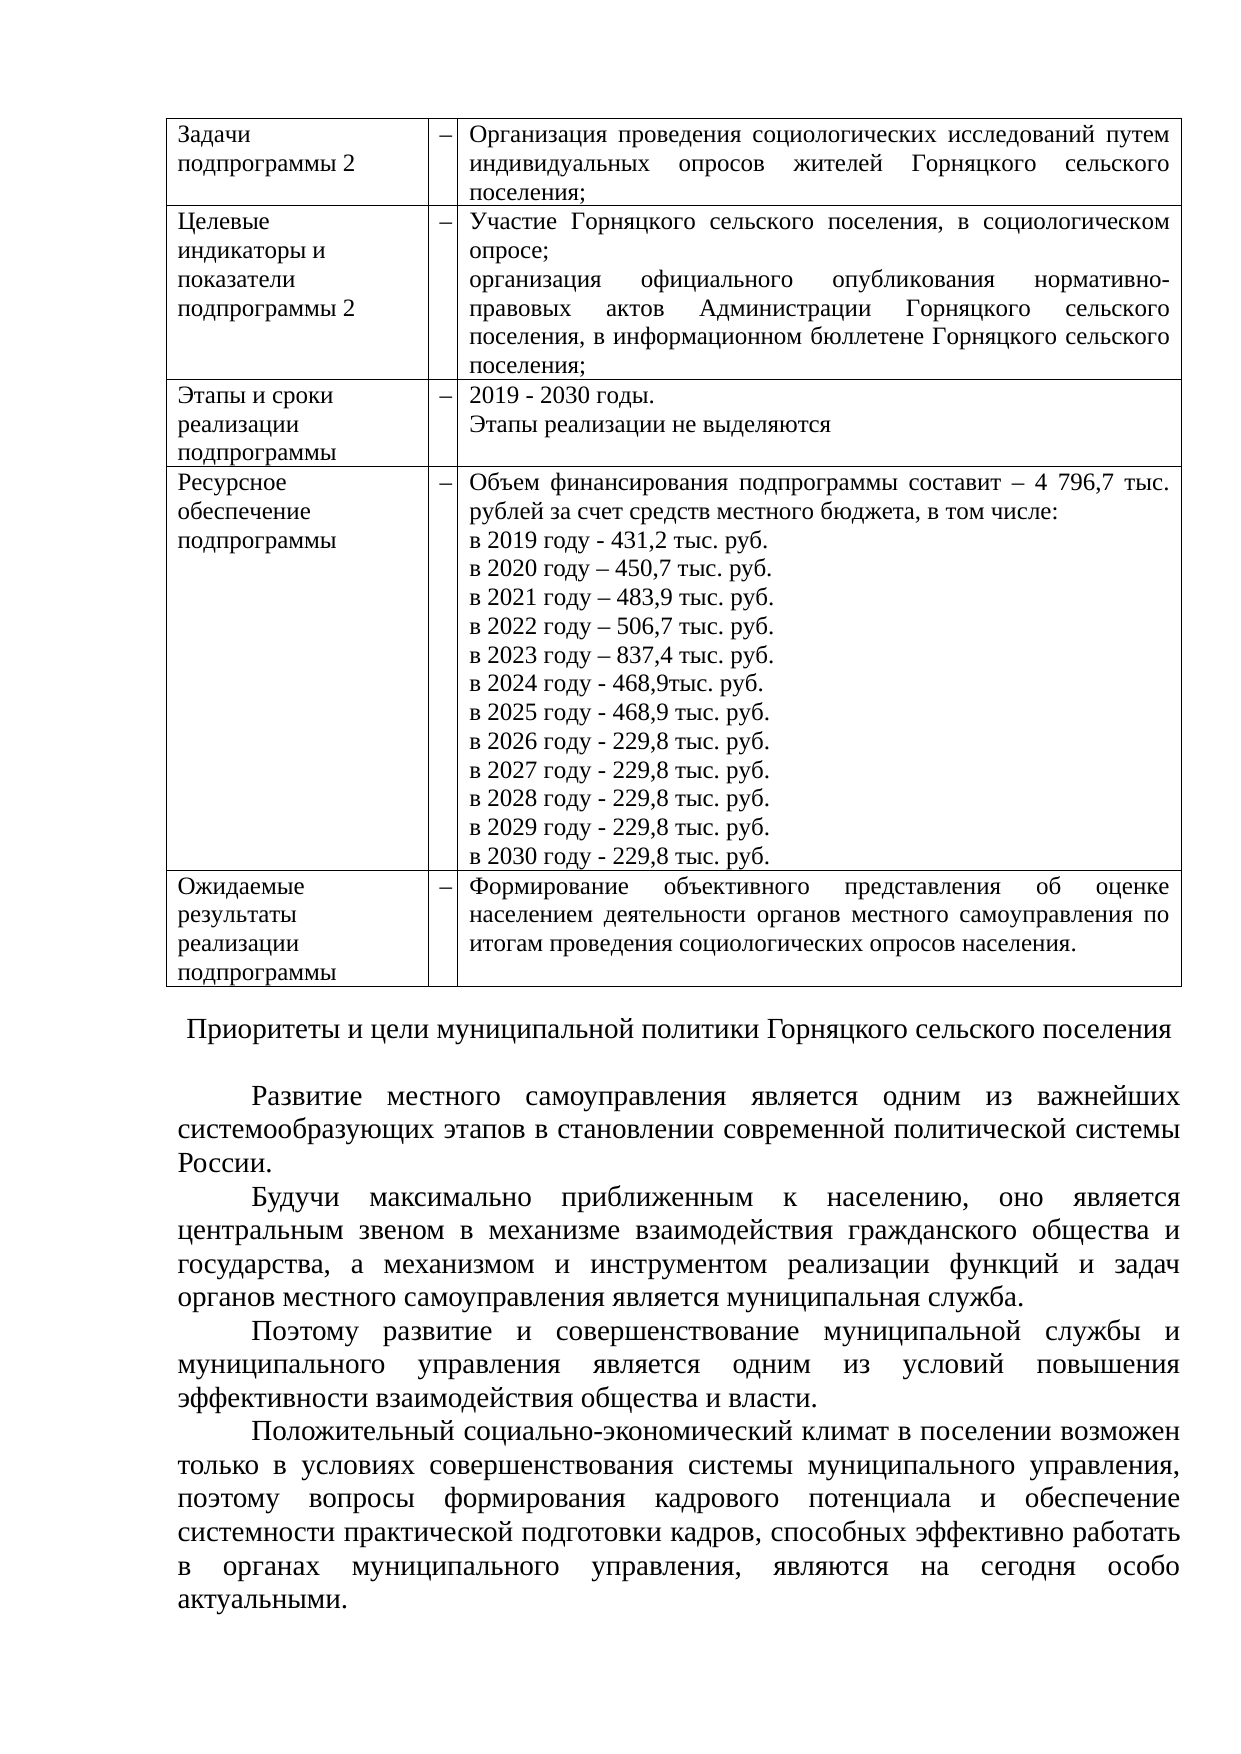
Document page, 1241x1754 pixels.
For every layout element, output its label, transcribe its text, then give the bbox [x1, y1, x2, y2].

table_cell Этапы и сроки реализации подпрограммы [167, 380, 428, 466]
table_cell 2019 - 2030 годы. Этапы реализации не выделяются [458, 380, 1181, 466]
table_cell Формирование объективного представления об оценке населением деятельности органов местного самоуправления по итогам проведения социологических опросов населения. [458, 871, 1181, 986]
table_cell – [429, 119, 457, 205]
table_cell Объем финансирования подпрограммы составит – 4 796,7 тыс. рублей за счет средств местного бюджета, в том числе: в 2019 году - 431,2 тыс. руб. в 2020 году – 450,7 тыс. руб. в 2021 году – 483,9 тыс. руб. в 2022 году – 506,7 тыс. руб. в 2023 году – 837,4 тыс. руб. в 2024 году - 468,9тыс. руб. в 2025 году - 468,9 тыс. руб. в 2026 году - 229,8 тыс. руб. в 2027 году - 229,8 тыс. руб. в 2028 году - 229,8 тыс. руб. в 2029 году - 229,8 тыс. руб. в 2030 году - 229,8 тыс. руб. [458, 467, 1181, 870]
table_cell – [429, 871, 457, 986]
table_cell Целевые индикаторы и показатели подпрограммы 2 [167, 206, 428, 379]
table_cell Ресурсное обеспечение подпрограммы [167, 467, 428, 870]
table_cell – [429, 206, 457, 379]
text Развитие местного самоуправления является одним из важнейших системообразующих этапов в становлении современной политической системы России. [177, 1078, 1181, 1179]
table_cell Ожидаемые результаты реализации подпрограммы [167, 871, 428, 986]
text Поэтому развитие и совершенствование муниципальной службы и муниципального управления является одним из условий повышения эффективности взаимодействия общества и власти. [177, 1313, 1181, 1413]
table_cell Задачи подпрограммы 2 [167, 119, 428, 205]
table_cell Организация проведения социологических исследований путем индивидуальных опросов жителей Горняцкого сельского поселения; [458, 119, 1181, 205]
table_cell – [429, 467, 457, 870]
text Приоритеты и цели муниципальной политики Горняцкого сельского поселения [177, 1011, 1181, 1044]
table_cell Участие Горняцкого сельского поселения, в социологическом опросе; организация официального опубликования нормативно-правовых актов Администрации Горняцкого сельского поселения, в информационном бюллетене Горняцкого сельского поселения; [458, 206, 1181, 379]
text Положительный социально-экономический климат в поселении возможен только в условиях совершенствования системы муниципального управления, поэтому вопросы формирования кадрового потенциала и обеспечение системности практической подготовки кадров, способных эффективно работать в органах муниципального управления, являются на сегодня особо актуальными. [177, 1413, 1181, 1615]
text Будучи максимально приближенным к населению, оно является центральным звеном в механизме взаимодействия гражданского общества и государства, а механизмом и инструментом реализации функций и задач органов местного самоуправления является муниципальная служба. [177, 1179, 1181, 1313]
table_cell – [429, 380, 457, 466]
